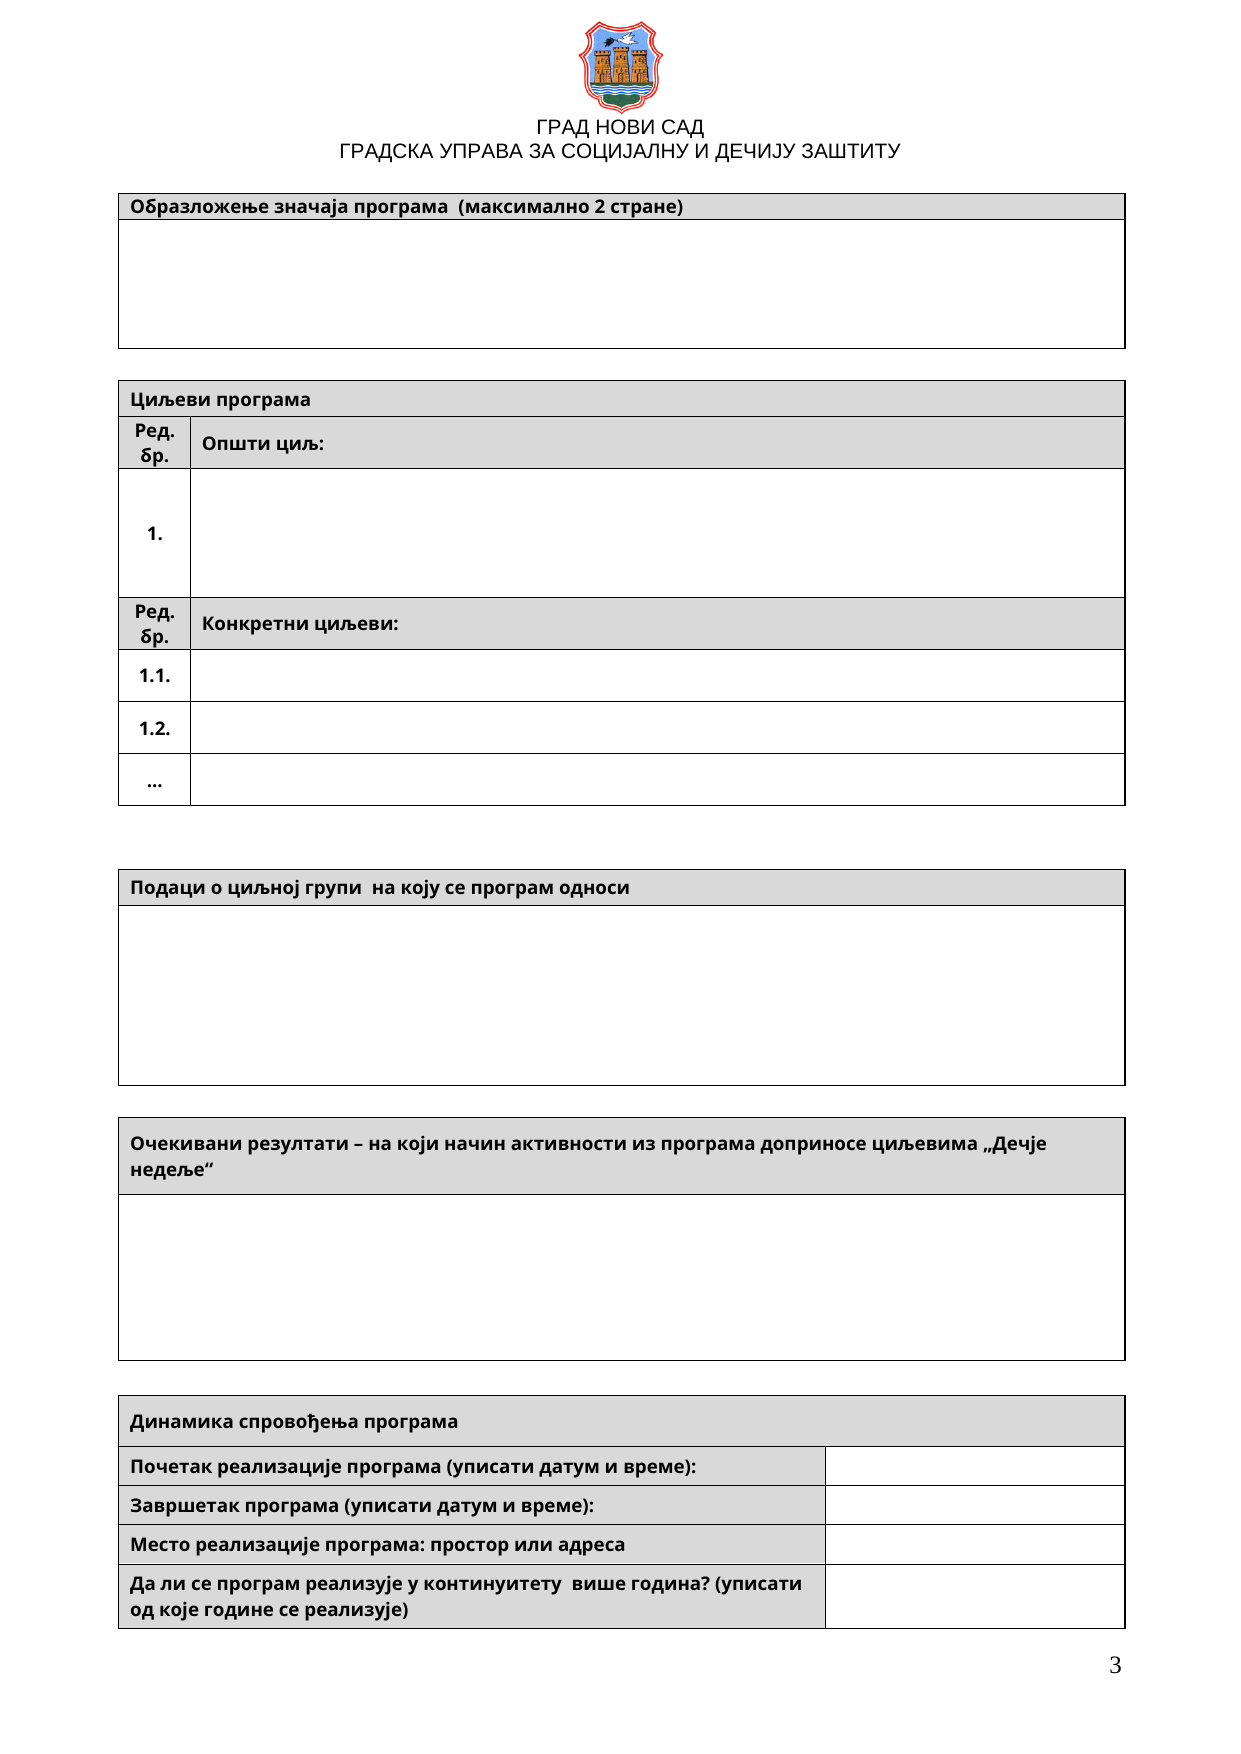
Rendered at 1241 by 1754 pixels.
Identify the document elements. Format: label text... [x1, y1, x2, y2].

table_cell [119, 906, 1124, 1084]
table_cell 1.1. [119, 650, 190, 701]
table_cell Завршетак програма (уписaти датум и време): [119, 1486, 825, 1524]
table_cell [826, 1525, 1124, 1563]
table_header Циљеви програма [119, 381, 1124, 416]
table_cell [191, 469, 1124, 597]
table_cell [826, 1486, 1124, 1524]
table_cell [119, 220, 1124, 348]
table_cell [191, 754, 1124, 805]
table_cell Да ли се програм реализује у континуитету више година? (уписати од које године се реализује) [119, 1565, 825, 1628]
table_cell Ред. бр. [119, 417, 190, 468]
table_header Образложење значаја програма (максимално 2 стране) [119, 194, 1124, 219]
table_header Очекивани резултати – на који начин активности из програма доприносе циљевима „Дечје недеље“ [119, 1118, 1124, 1194]
table_cell Конкретни циљеви: [191, 598, 1124, 649]
table_cell Место реализације програма: простор или адреса [119, 1525, 825, 1563]
table_cell Почетак реализације програма (уписaти датум и време): [119, 1447, 825, 1485]
table_cell 1. [119, 469, 190, 597]
table_cell [191, 702, 1124, 753]
table_cell [826, 1565, 1124, 1628]
table_cell Општи циљ: [191, 417, 1124, 468]
table_cell Ред. бр. [119, 598, 190, 649]
table_cell [191, 650, 1124, 701]
table_cell [119, 1195, 1124, 1359]
table_cell [826, 1447, 1124, 1485]
table_cell 1.2. [119, 702, 190, 753]
table_header Подаци о циљној групи на коју се програм односи [119, 870, 1124, 905]
table_cell ... [119, 754, 190, 805]
table_header Динамика спровођења програма [119, 1396, 1124, 1446]
